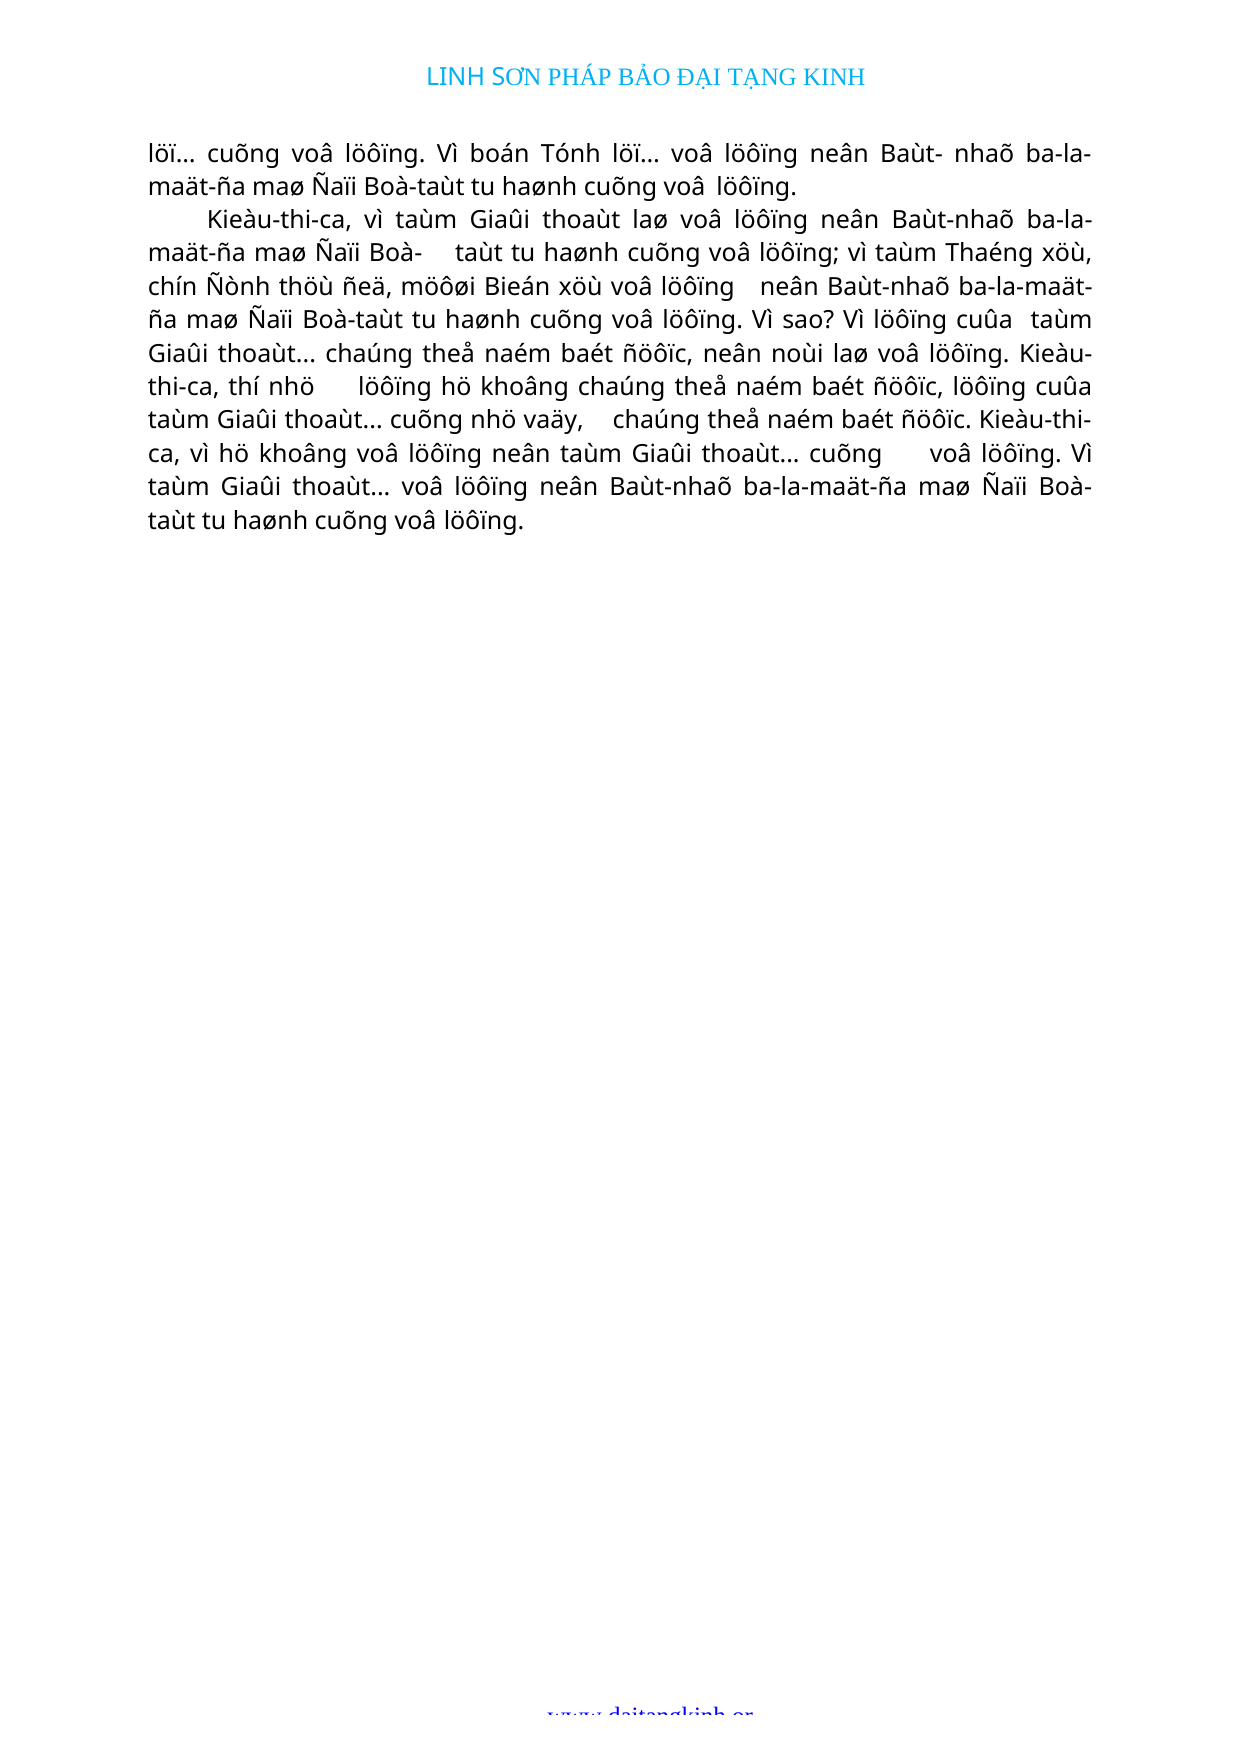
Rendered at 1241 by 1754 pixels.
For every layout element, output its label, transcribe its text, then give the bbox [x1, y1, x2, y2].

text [148, 135, 1093, 202]
text Kieàu-thi-ca, vì taùm Giaûi thoaùt laø voâ löôïng neân Baùt-nhaõ ba-la-maät-ña maø Ñaïi Boà- taùt tu haønh cuõng voâ löôïng; vì taùm Thaéng xöù, chín Ñònh thöù ñeä, möôøi Bieán xöù voâ löôïng neân Baùt-nhaõ ba-la-maät-ña maø Ñaïi Boà-taùt tu haønh cuõng voâ löôïng. Vì sao? Vì löôïng cuûa taùm Giaûi thoaùt... chaúng theå naém baét ñöôïc, neân noùi laø voâ löôïng. Kieàu-thi-ca, thí nhö löôïng hö khoâng chaúng theå naém baét ñöôïc, löôïng cuûa taùm Giaûi thoaùt... cuõng nhö vaäy, chaúng theå naém baét ñöôïc. Kieàu-thi-ca, vì hö khoâng voâ löôïng neân taùm Giaûi thoaùt... cuõng voâ löôïng. Vì taùm Giaûi thoaùt... voâ löôïng neân Baùt-nhaõ ba-la-maät-ña maø Ñaïi Boà-taùt tu haønh cuõng voâ löôïng. [148, 202, 1093, 536]
